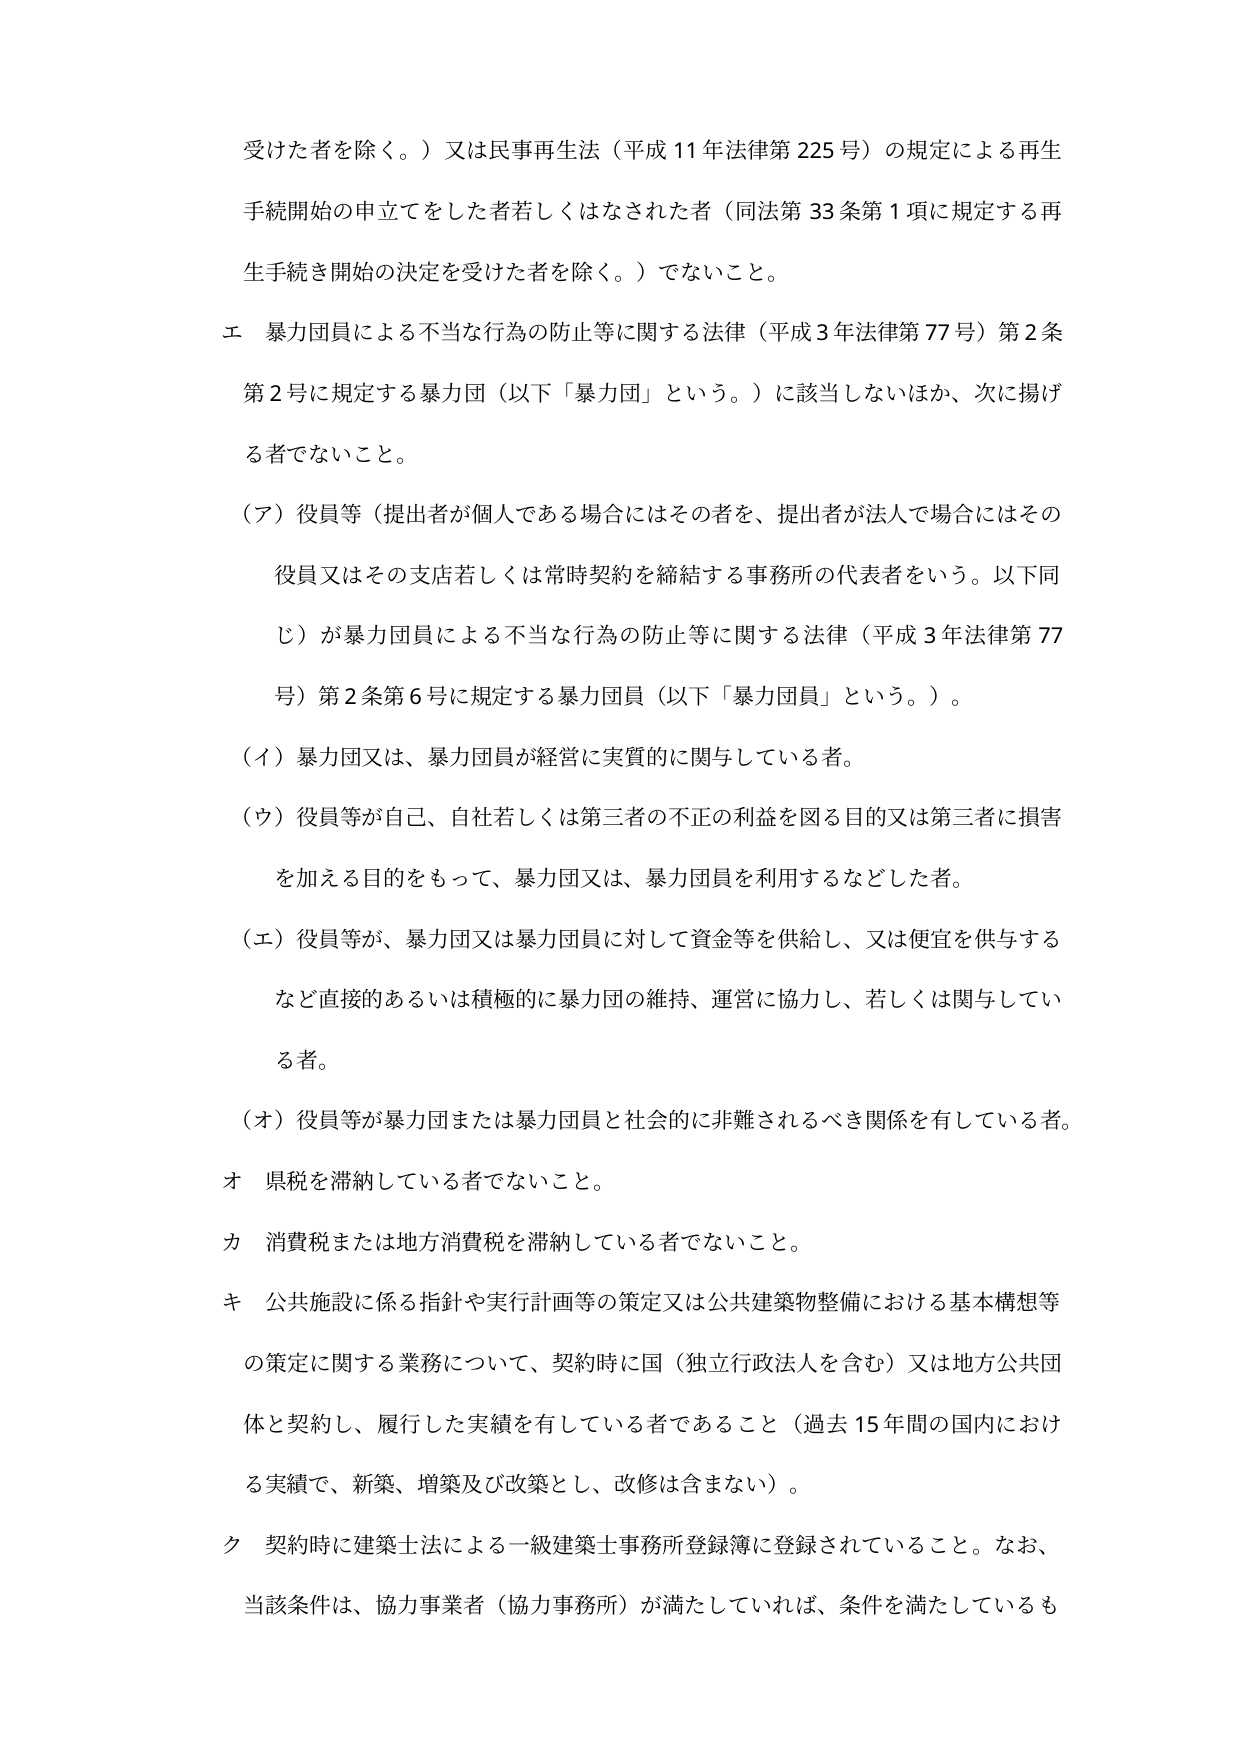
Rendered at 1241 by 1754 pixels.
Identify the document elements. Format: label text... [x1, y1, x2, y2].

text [221, 1513, 1063, 1635]
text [221, 119, 1063, 301]
text カ 消費税または地方消費税を滞納している者でないこと。 [177, 1210, 1063, 1271]
text キ 公共施設に係る指針や実行計画等の策定又は公共建築物整備における基本構想等の策定に関する業務について、契約時に国（独立行政法人を含む）又は地方公共団体と契約し、履行した実績を有している者であること（過去15年間の国内における実績で、新築、増築及び改築とし、改修は含まない）。 [221, 1271, 1063, 1513]
text エ 暴力団員による不当な行為の防止等に関する法律（平成3年法律第77号）第2条第2号に規定する暴力団（以下「暴力団」という。）に該当しないほか、次に揚げる者でないこと。 [221, 301, 1063, 483]
list （ウ）役員等が自己、自社若しくは第三者の不正の利益を図る目的又は第三者に損害を加える目的をもって、暴力団又は、暴力団員を利用するなどした者。 [230, 786, 1063, 907]
list （イ）暴力団又は、暴力団員が経営に実質的に関与している者。 [230, 725, 1063, 786]
list （エ）役員等が、暴力団又は暴力団員に対して資金等を供給し、又は便宜を供与するなど直接的あるいは積極的に暴力団の維持、運営に協力し、若しくは関与している者。 [230, 907, 1063, 1089]
list （ア）役員等（提出者が個人である場合にはその者を、提出者が法人で場合にはその役員又はその支店若しくは常時契約を締結する事務所の代表者をいう。以下同じ）が暴力団員による不当な行為の防止等に関する法律（平成3年法律第77号）第2条第6号に規定する暴力団員（以下「暴力団員」という。）。 [230, 483, 1063, 725]
text オ 県税を滞納している者でないこと。 [177, 1150, 1063, 1210]
list （オ）役員等が暴力団または暴力団員と社会的に非難されるべき関係を有している者。 [230, 1089, 1063, 1150]
